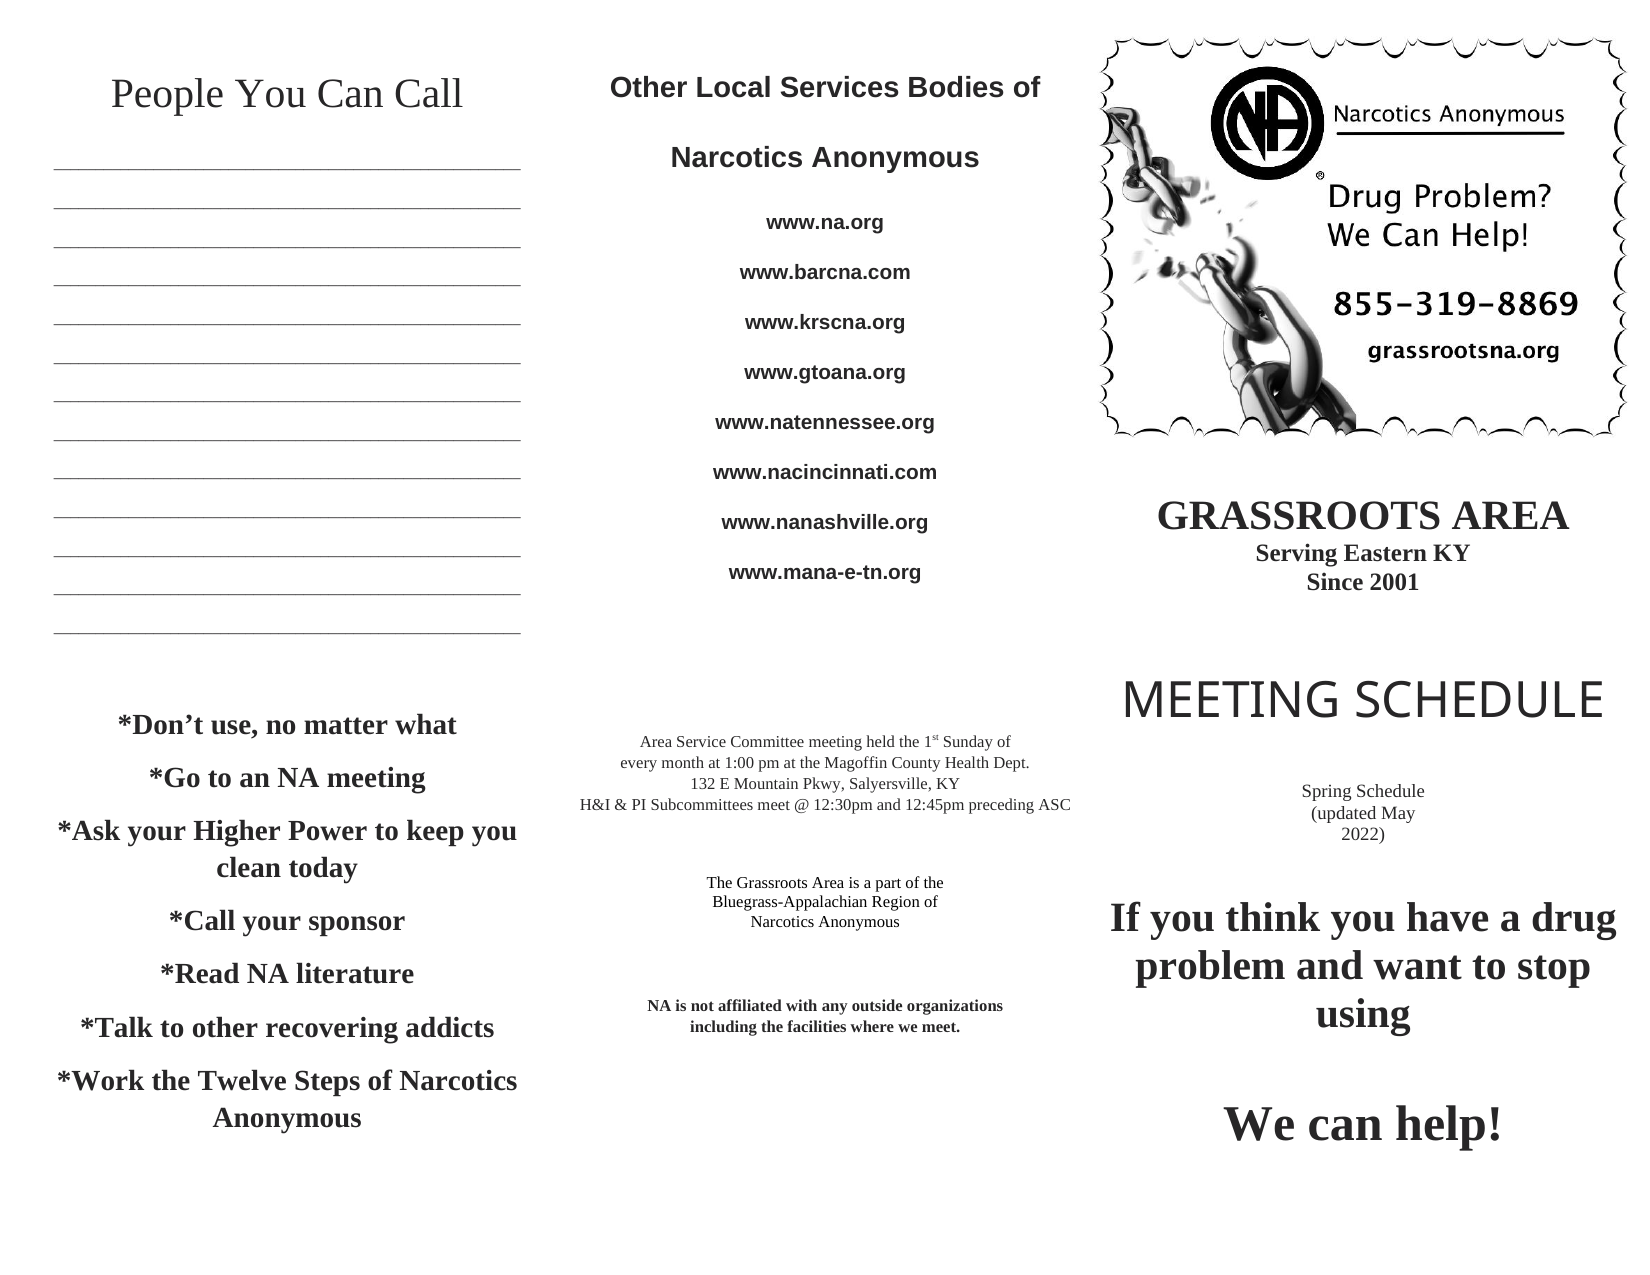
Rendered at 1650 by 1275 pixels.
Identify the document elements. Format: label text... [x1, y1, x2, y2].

picture [1097, 36, 1629, 438]
table_header Other Local Services Bodies of Narcotics Anonymous www.na.org www.barcna.com www.krscna.org www.gtoana.org www.natennessee.org www.nacincinnati.com www.nanashville.org www.mana-e-tn.org Area Service Committee meeting held the 1st Sunday of every month at 1:00 pm at the Magoffin County Health Dept. 132 E Mountain Pkwy, Salyersville, KY H&I & PI Subcommittees meet @ 12:30pm and 12:45pm preceding ASC The Grassroots Area is a part of the Bluegrass-Appalachian Region of Narcotics Anonymous NA is not affiliated with any outside organizations including the facilities where we meet. [556, 0, 1094, 1151]
table_header GRASSROOTS AREA Serving Eastern KY Since 2001 MEETING SCHEDULE Spring Schedule (updated May 2022) If you think you have a drug problem and want to stop using We can help! [1094, 0, 1632, 1151]
table_header People You Can Call ________________________________________________________ ________________________________________________________ ________________________________________________________ ________________________________________________________ ________________________________________________________ ________________________________________________________ ________________________________________________________ ________________________________________________________ ________________________________________________________ ________________________________________________________ ________________________________________________________ ________________________________________________________ ________________________________________________________ *Don’t use, no matter what *Go to an NA meeting *Ask your Higher Power to keep you clean today *Call your sponsor *Read NA literature *Talk to other recovering addicts *Work the Twelve Steps of Narcotics Anonymous [18, 0, 556, 1151]
